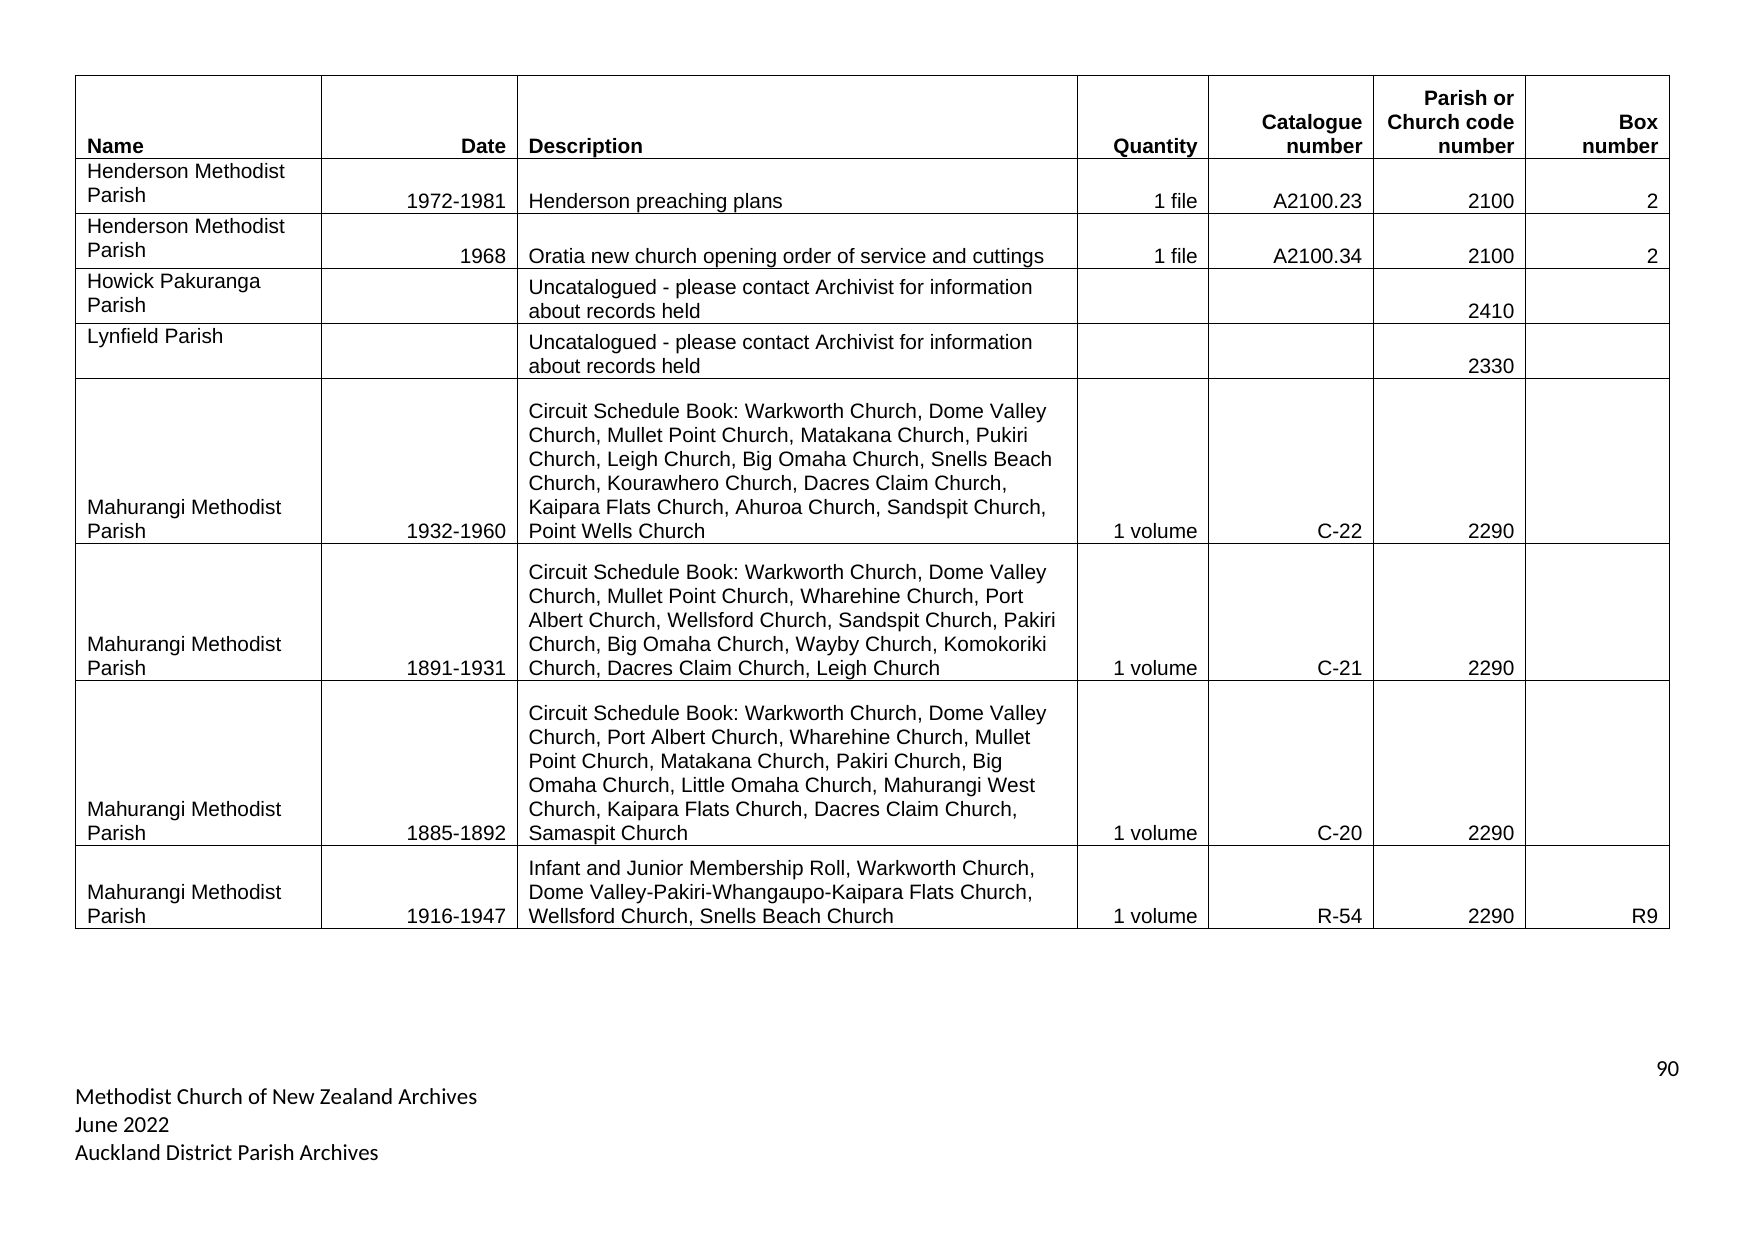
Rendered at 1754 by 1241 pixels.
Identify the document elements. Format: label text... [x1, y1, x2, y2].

table_header Description [518, 76, 1077, 157]
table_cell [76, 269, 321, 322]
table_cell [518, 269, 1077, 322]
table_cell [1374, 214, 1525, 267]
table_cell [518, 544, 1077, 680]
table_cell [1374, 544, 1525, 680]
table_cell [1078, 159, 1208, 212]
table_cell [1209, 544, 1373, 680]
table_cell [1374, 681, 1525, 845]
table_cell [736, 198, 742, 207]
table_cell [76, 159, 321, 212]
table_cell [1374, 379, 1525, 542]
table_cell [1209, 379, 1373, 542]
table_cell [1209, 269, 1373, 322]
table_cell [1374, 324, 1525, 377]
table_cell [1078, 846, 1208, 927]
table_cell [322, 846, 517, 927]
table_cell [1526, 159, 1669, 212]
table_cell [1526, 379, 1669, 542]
table_header Date [322, 76, 517, 157]
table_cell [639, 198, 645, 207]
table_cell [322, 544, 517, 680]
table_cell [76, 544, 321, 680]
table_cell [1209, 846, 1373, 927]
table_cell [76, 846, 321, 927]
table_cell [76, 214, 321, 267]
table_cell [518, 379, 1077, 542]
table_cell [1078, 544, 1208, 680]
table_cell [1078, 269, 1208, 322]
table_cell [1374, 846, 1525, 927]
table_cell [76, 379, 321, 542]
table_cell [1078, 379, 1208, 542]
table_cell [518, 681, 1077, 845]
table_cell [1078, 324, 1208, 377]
table_header Name [76, 76, 321, 157]
table_header Box number [1526, 76, 1669, 157]
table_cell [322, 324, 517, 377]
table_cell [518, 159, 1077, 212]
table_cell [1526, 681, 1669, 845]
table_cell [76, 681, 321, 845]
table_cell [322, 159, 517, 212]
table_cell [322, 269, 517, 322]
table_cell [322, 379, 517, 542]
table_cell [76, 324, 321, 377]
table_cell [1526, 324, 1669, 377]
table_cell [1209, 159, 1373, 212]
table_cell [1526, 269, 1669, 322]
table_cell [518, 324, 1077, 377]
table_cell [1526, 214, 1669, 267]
table_header Catalogue number [1209, 76, 1373, 157]
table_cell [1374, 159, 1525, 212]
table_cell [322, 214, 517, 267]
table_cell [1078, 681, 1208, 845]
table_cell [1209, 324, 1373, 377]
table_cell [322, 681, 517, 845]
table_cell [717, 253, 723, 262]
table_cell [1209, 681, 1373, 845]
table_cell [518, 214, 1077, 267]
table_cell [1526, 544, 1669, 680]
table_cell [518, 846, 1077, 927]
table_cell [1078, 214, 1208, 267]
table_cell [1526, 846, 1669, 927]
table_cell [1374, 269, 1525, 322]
table_header Quantity [1078, 76, 1208, 157]
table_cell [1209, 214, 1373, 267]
table_header Parish or Church code number [1374, 76, 1525, 157]
